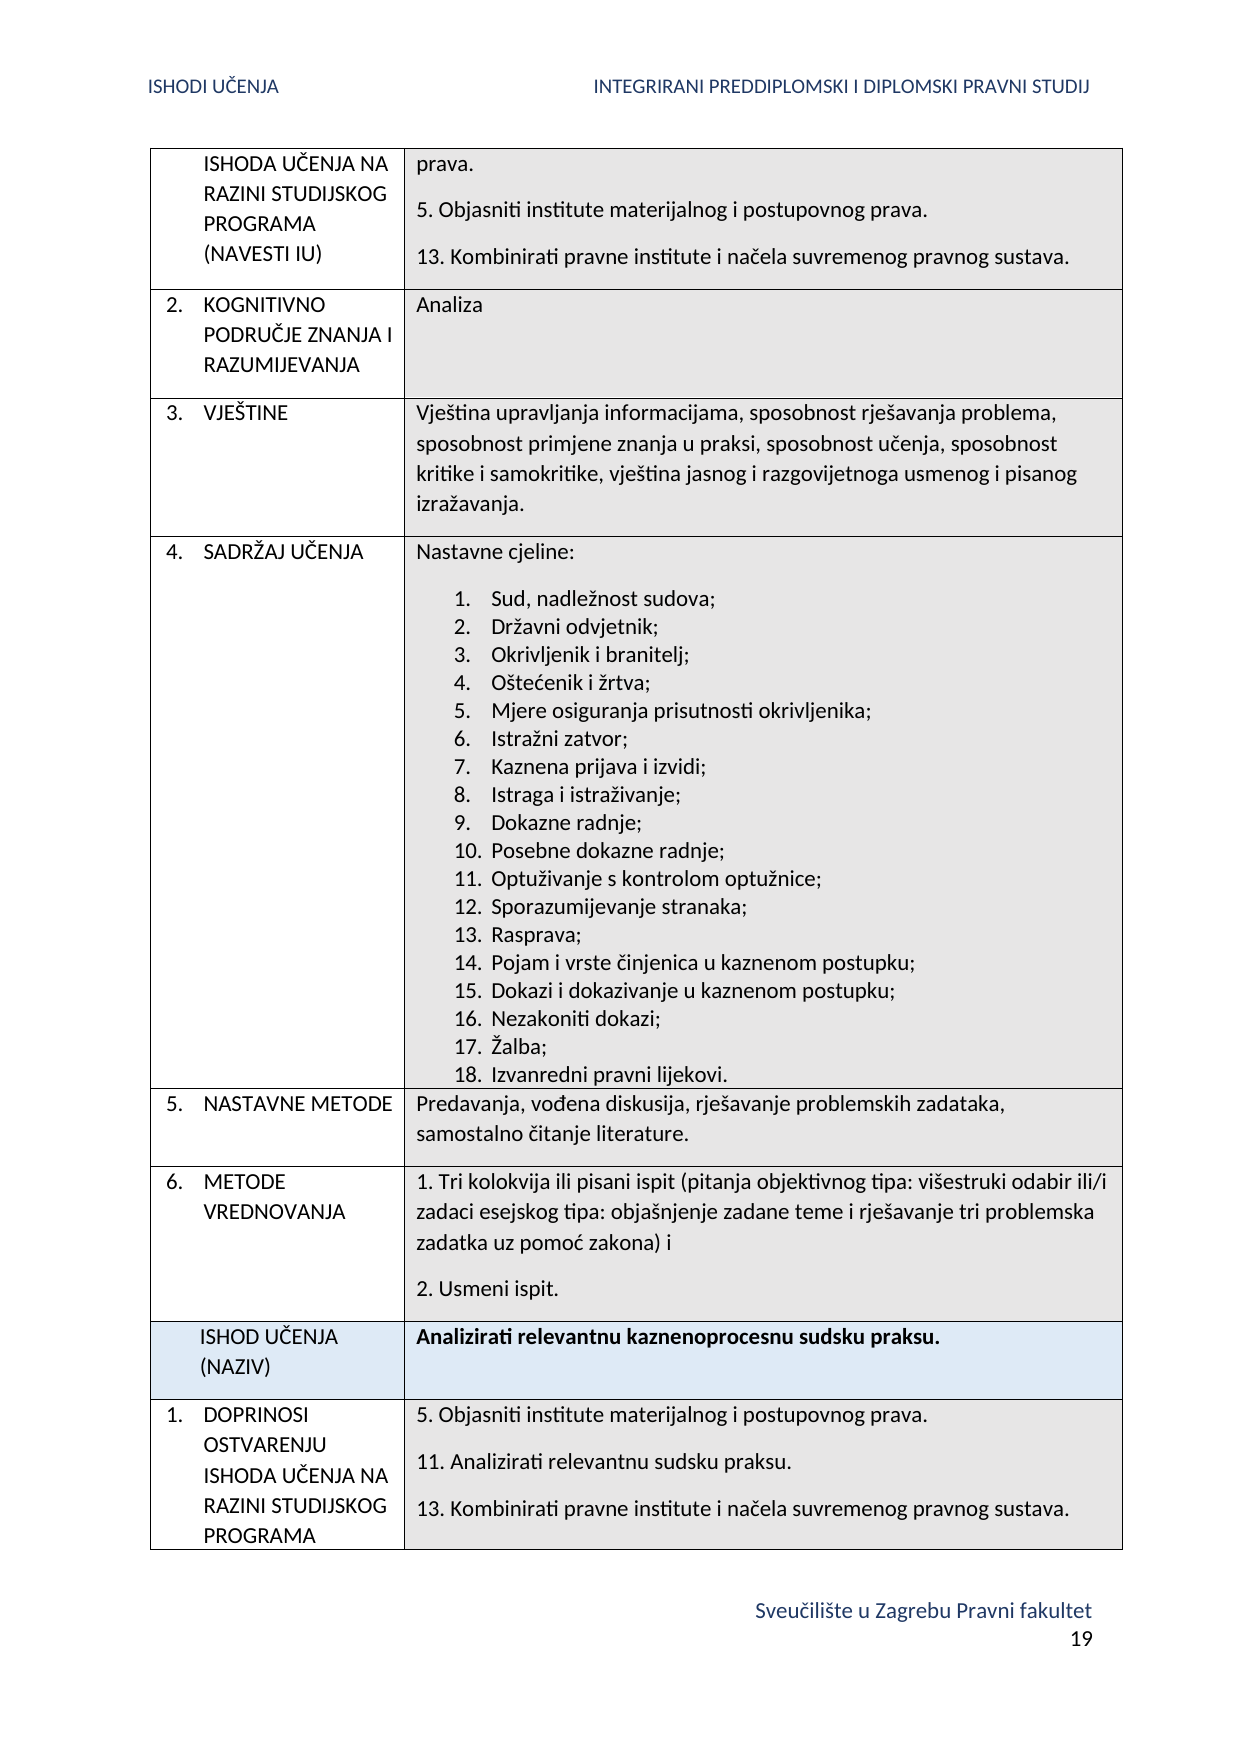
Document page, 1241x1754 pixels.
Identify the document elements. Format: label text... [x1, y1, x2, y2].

table_cell Nastavne cjeline: Sud, nadležnost sudova; Državni odvjetnik; Okrivljenik i branitelj; Oštećenik i žrtva; Mjere osiguranja prisutnosti okrivljenika; Istražni zatvor; Kaznena prijava i izvidi; Istraga i istraživanje; Dokazne radnje; Posebne dokazne radnje; Optuživanje s kontrolom optužnice; Sporazumijevanje stranaka; Rasprava; Pojam i vrste činjenica u kaznenom postupku; Dokazi i dokazivanje u kaznenom postupku; Nezakoniti dokazi; Žalba; Izvanredni pravni lijekovi. [405, 537, 1122, 1088]
table_cell Analiza [405, 290, 1122, 397]
table_cell KOGNITIVNO PODRUČJE ZNANJA I RAZUMIJEVANJA [151, 290, 404, 397]
table_cell ISHOD UČENJA (NAZIV) [151, 1322, 404, 1399]
table_cell SADRŽAJ UČENJA [151, 537, 404, 1088]
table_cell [405, 1400, 1122, 1549]
table_cell VJEŠTINE [151, 399, 404, 536]
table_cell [151, 149, 404, 289]
table_cell 1. Tri kolokvija ili pisani ispit (pitanja objektivnog tipa: višestruki odabir ili/i zadaci esejskog tipa: objašnjenje zadane teme i rješavanje tri problemska zadatka uz pomoć zakona) i 2. Usmeni ispit. [405, 1167, 1122, 1321]
table_cell Analizirati relevantnu kaznenoprocesnu sudsku praksu. [405, 1322, 1122, 1399]
table_cell METODE VREDNOVANJA [151, 1167, 404, 1321]
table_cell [151, 1400, 404, 1549]
table_cell NASTAVNE METODE [151, 1089, 404, 1166]
table_cell Predavanja, vođena diskusija, rješavanje problemskih zadataka, samostalno čitanje literature. [405, 1089, 1122, 1166]
table_cell Vještina upravljanja informacijama, sposobnost rješavanja problema, sposobnost primjene znanja u praksi, sposobnost učenja, sposobnost kritike i samokritike, vještina jasnog i razgovijetnoga usmenog i pisanog izražavanja. [405, 399, 1122, 536]
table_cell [405, 149, 1122, 289]
